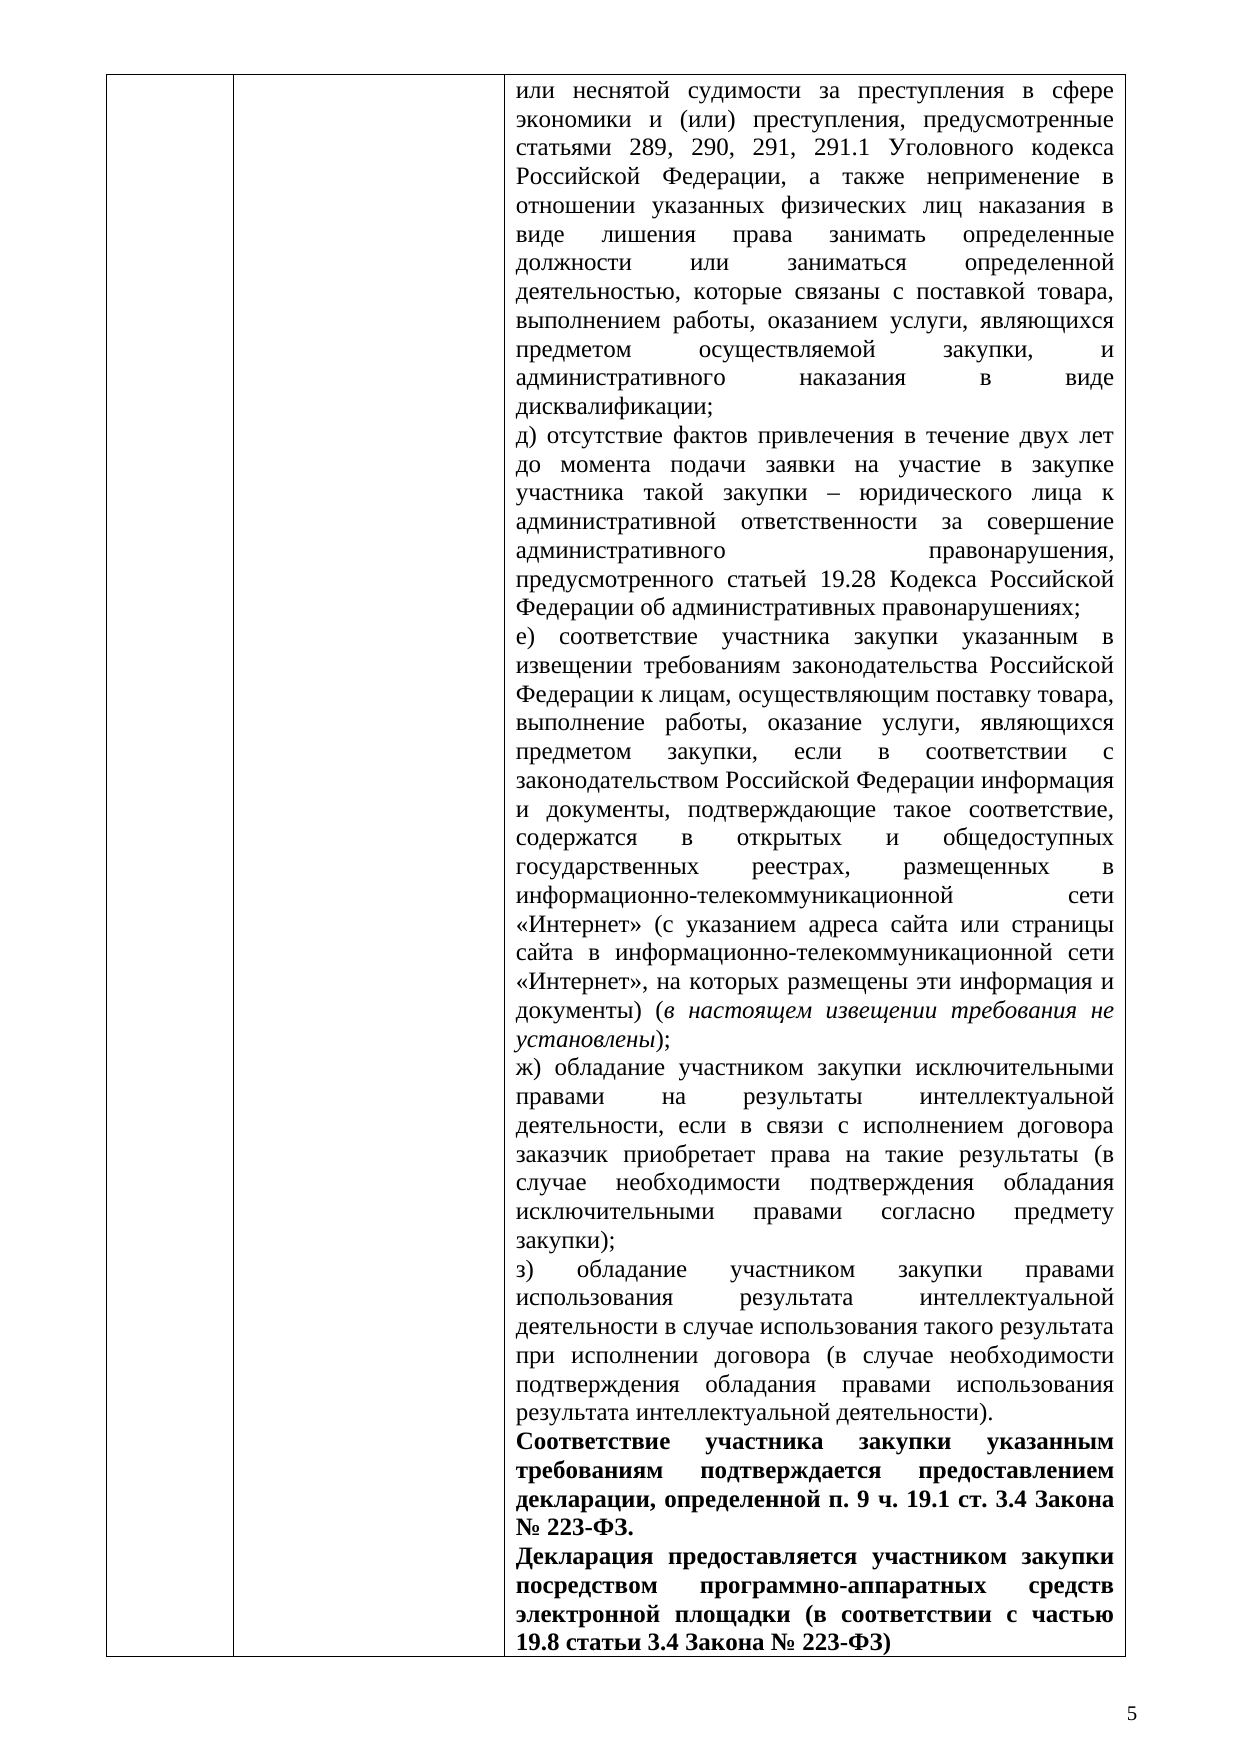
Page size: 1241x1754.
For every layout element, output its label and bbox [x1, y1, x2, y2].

table_cell [107, 75, 233, 1656]
table_cell [505, 75, 1125, 1656]
table_cell [234, 75, 504, 1656]
